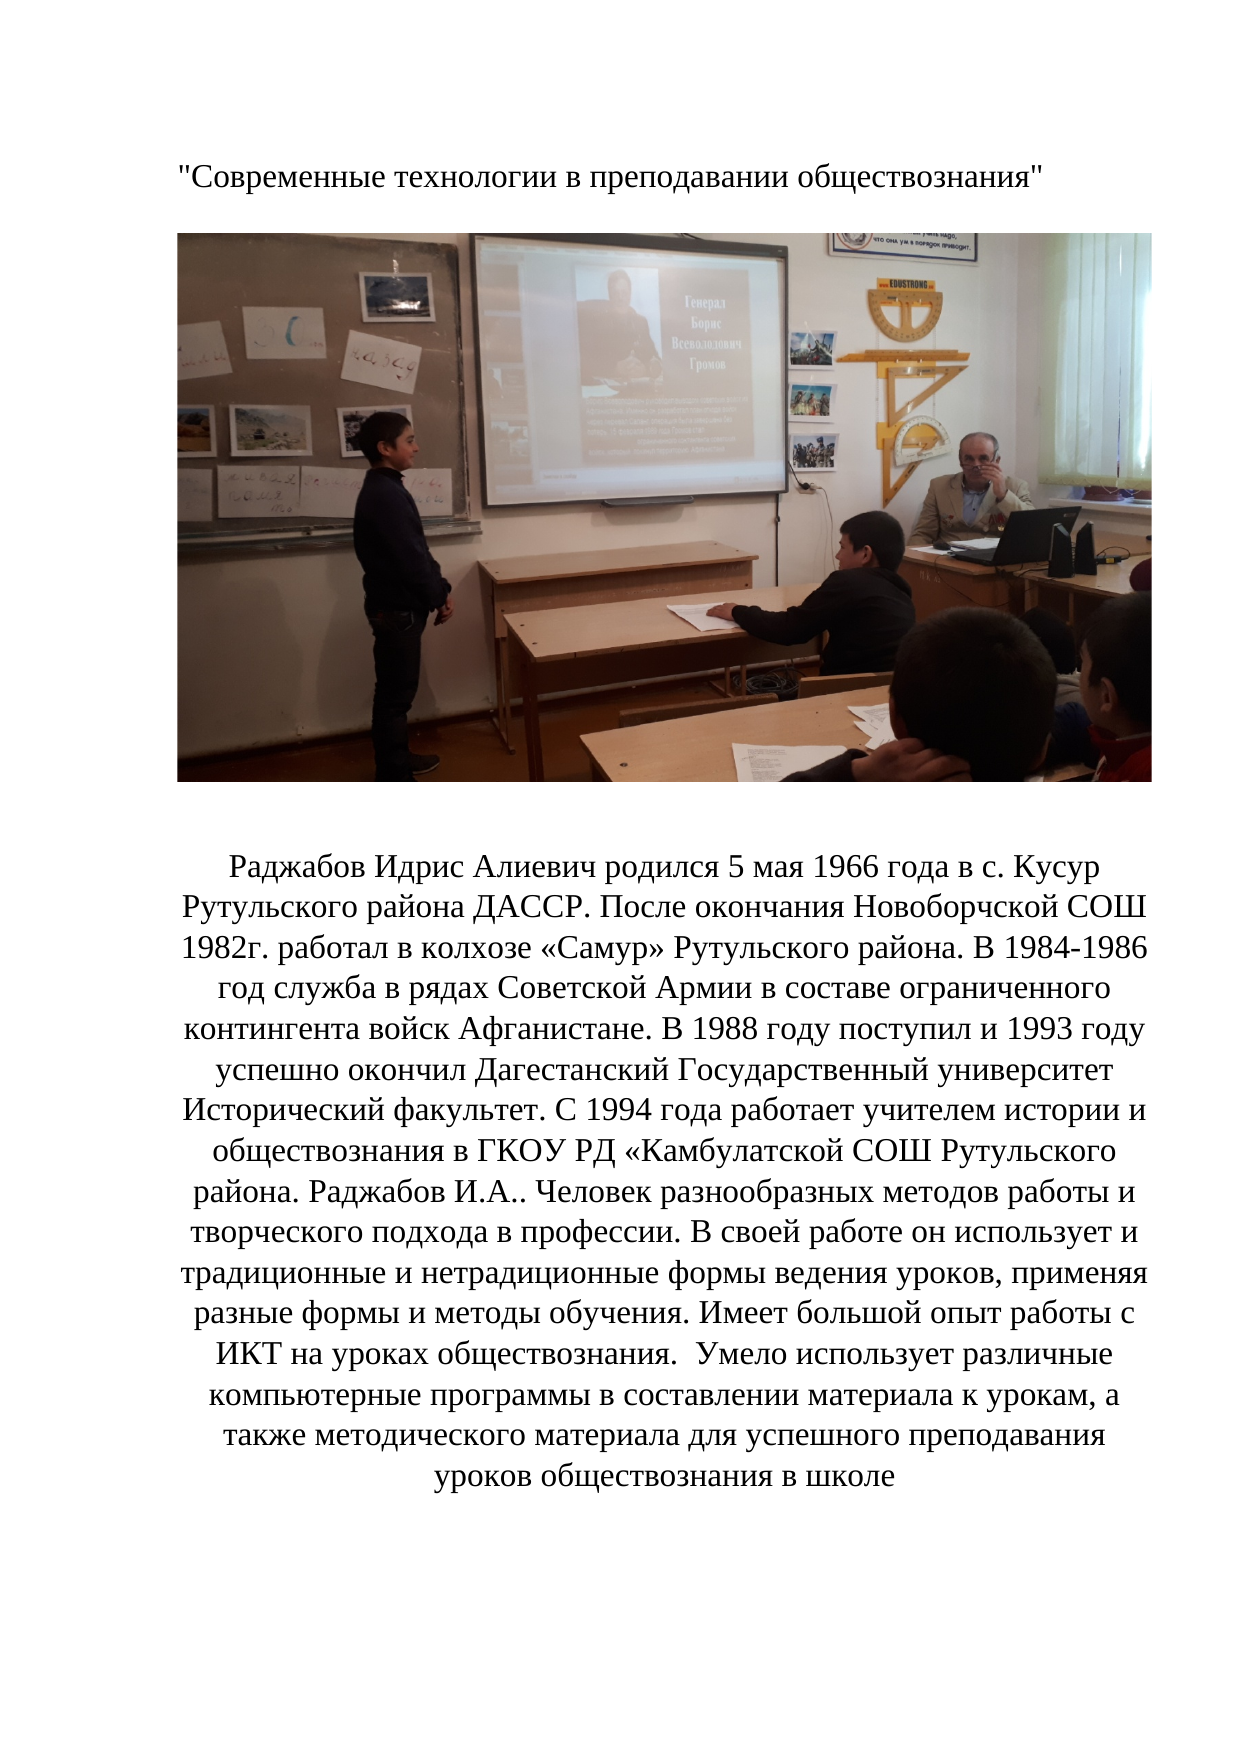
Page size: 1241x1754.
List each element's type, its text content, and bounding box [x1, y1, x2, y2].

text Раджабов Идрис Алиевич родился 5 мая 1966 года в с. Кусур Рутульского района ДАССР. После окончания Новоборчской СОШ 1982г. работал в колхозе «Самур» Рутульского района. В 1984-1986 год служба в рядах Советской Армии в составе ограниченного контингента войск Афганистане. В 1988 году поступил и 1993 году успешно окончил Дагестанский Государственный университет Исторический факультет. С 1994 года работает учителем истории и обществознания в ГКОУ РД «Камбулатской СОШ Рутульского района. Раджабов И.А.. Человек разнообразных методов работы и творческого подхода в профессии. В своей работе он использует и традиционные и нетрадиционные формы ведения уроков, применяя разные формы и методы обучения. Имеет большой опыт работы с ИКТ на уроках обществознания. Умело использует различные компьютерные программы в составлении материала к урокам, а также методического материала для успешного преподавания уроков обществознания в школе [177, 846, 1152, 1494]
picture [177, 233, 1152, 782]
text "Современные технологии в преподавании обществознания" [177, 156, 1152, 195]
